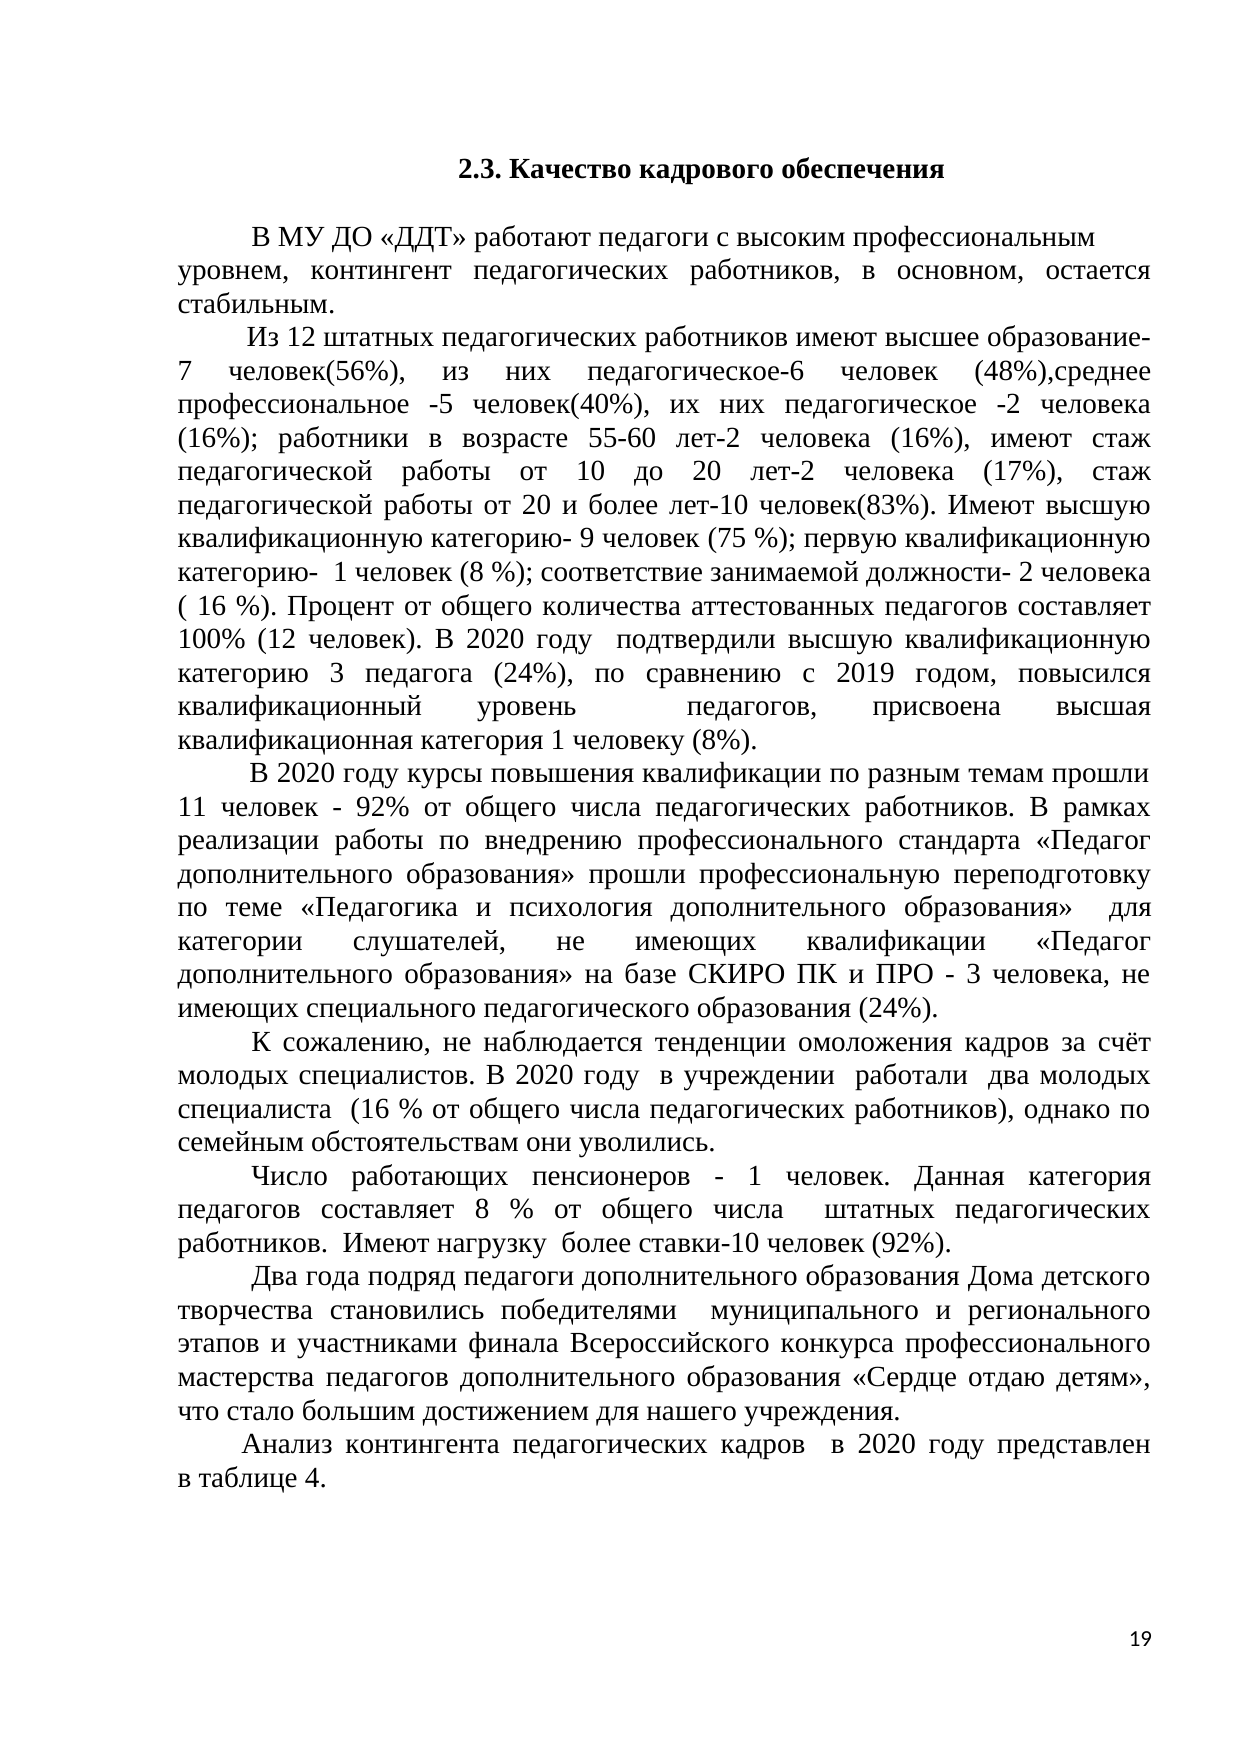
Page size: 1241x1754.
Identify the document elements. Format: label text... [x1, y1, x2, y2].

text В 2020 году курсы повышения квалификации по разным темам прошли 11 человек - 92% от общего числа педагогических работников. В рамках реализации работы по внедрению профессионального стандарта «Педагог дополнительного образования» прошли профессиональную переподготовку по теме «Педагогика и психология дополнительного образования» для категории слушателей, не имеющих квалификации «Педагог дополнительного образования» на базе СКИРО ПК и ПРО - 3 человека, не имеющих специального педагогического образования (24%). [177, 755, 1152, 1024]
text Два года подряд педагоги дополнительного образования Дома детского творчества становились победителями муниципального и регионального этапов и участниками финала Всероссийского конкурса профессионального мастерства педагогов дополнительного образования «Сердце отдаю детям», что стало большим достижением для нашего учреждения. [177, 1258, 1152, 1426]
text Число работающих пенсионеров - 1 человек. Данная категория педагогов составляет 8 % от общего числа штатных педагогических работников. Имеют нагрузку более ставки-10 человек (92%). [177, 1158, 1152, 1258]
text Анализ контингента педагогических кадров в 2020 году представлен в таблице 4. [177, 1426, 1152, 1493]
text 2.3. Качество кадрового обеспечения [177, 152, 1152, 185]
text К сожалению, не наблюдается тенденции омоложения кадров за счёт молодых специалистов. В 2020 году в учреждении работали два молодых специалиста (16 % от общего числа педагогических работников), однако по семейным обстоятельствам они уволились. [177, 1024, 1152, 1158]
text В МУ ДО «ДДТ» работают педагоги с высоким профессиональным [177, 219, 1152, 252]
text уровнем, контингент педагогических работников, в основном, остается стабильным. [177, 252, 1152, 319]
text Из 12 штатных педагогических работников имеют высшее образование- 7 человек(56%), из них педагогическое-6 человек (48%),среднее профессиональное -5 человек(40%), их них педагогическое -2 человека (16%); работники в возрасте 55-60 лет-2 человека (16%), имеют стаж педагогической работы от 10 до 20 лет-2 человека (17%), стаж педагогической работы от 20 и более лет-10 человек(83%). Имеют высшую квалификационную категорию- 9 человек (75 %); первую квалификационную категорию- 1 человек (8 %); соответствие занимаемой должности- 2 человека ( 16 %). Процент от общего количества аттестованных педагогов составляет 100% (12 человек). В 2020 году подтвердили высшую квалификационную категорию 3 педагога (24%), по сравнению с 2019 годом, повысился квалификационный уровень педагогов, присвоена высшая квалификационная категория 1 человеку (8%). [177, 319, 1152, 755]
